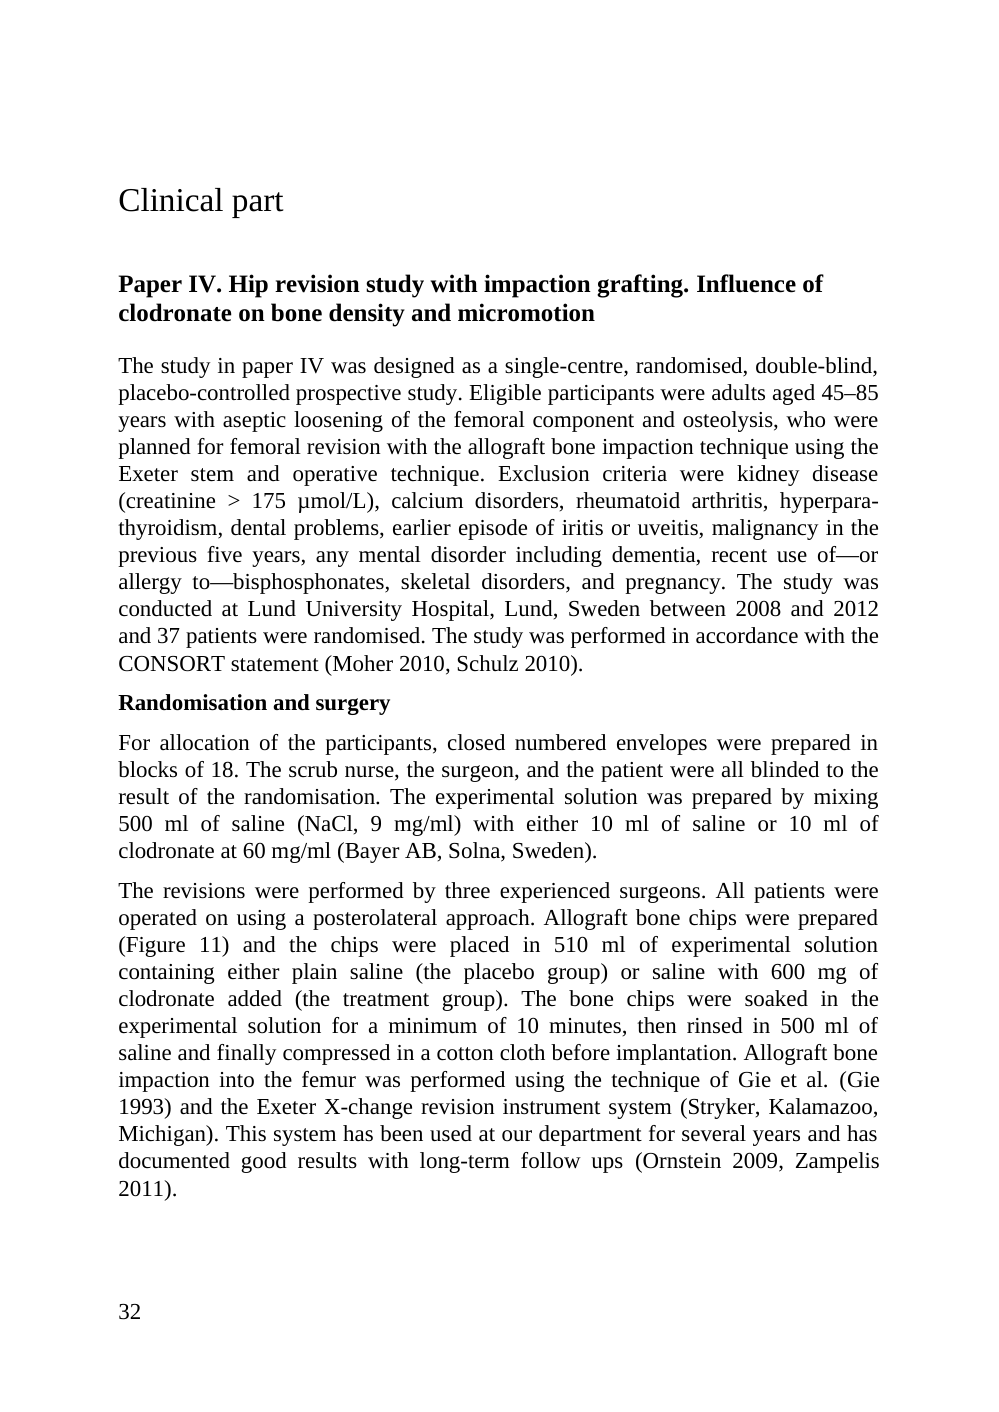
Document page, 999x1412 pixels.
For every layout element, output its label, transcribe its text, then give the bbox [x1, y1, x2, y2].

text The study in paper IV was designed as a single-centre, randomised, double-blind, placebo-controlled prospective study. Eligible participants were adults aged 45–85 years with aseptic loosening of the femoral component and osteolysis, who were planned for femoral revision with the allograft bone impaction technique using the Exeter stem and operative technique. Exclusion criteria were kidney disease (creatinine > 175 µmol/L), calcium disorders, rheumatoid arthritis, hyperpara-thyroidism, dental problems, earlier episode of iritis or uveitis, malignancy in the previous five years, any mental disorder including dementia, recent use of—or allergy to—bisphosphonates, skeletal disorders, and pregnancy. The study was conducted at Lund University Hospital, Lund, Sweden between 2008 and 2012 and 37 patients were randomised. The study was performed in accordance with the CONSORT statement (Moher 2010, Schulz 2010). [118, 351, 880, 676]
text The revisions were performed by three experienced surgeons. All patients were operated on using a posterolateral approach. Allograft bone chips were prepared (Figure 11) and the chips were placed in 510 ml of experimental solution containing either plain saline (the placebo group) or saline with 600 mg of clodronate added (the treatment group). The bone chips were soaked in the experimental solution for a minimum of 10 minutes, then rinsed in 500 ml of saline and finally compressed in a cotton cloth before implantation. Allograft bone impaction into the femur was performed using the technique of Gie et al. (Gie 1993) and the Exeter X-change revision instrument system (Stryker, Kalamazoo, Michigan). This system has been used at our department for several years and has documented good results with long-term follow ups (Ornstein 2009, Zampelis 2011). [118, 876, 880, 1201]
text For allocation of the participants, closed numbered envelopes were prepared in blocks of 18. The scrub nurse, the surgeon, and the patient were all blinded to the result of the randomisation. The experimental solution was prepared by mixing 500 ml of saline (NaCl, 9 mg/ml) with either 10 ml of saline or 10 ml of clodronate at 60 mg/ml (Bayer AB, Solna, Sweden). [118, 728, 880, 864]
text Randomisation and surgery [118, 689, 880, 716]
subtitle Clinical part [118, 181, 880, 219]
subtitle Paper IV. Hip revision study with impaction grafting. Influence of clodronate on bone density and micromotion [118, 269, 880, 326]
